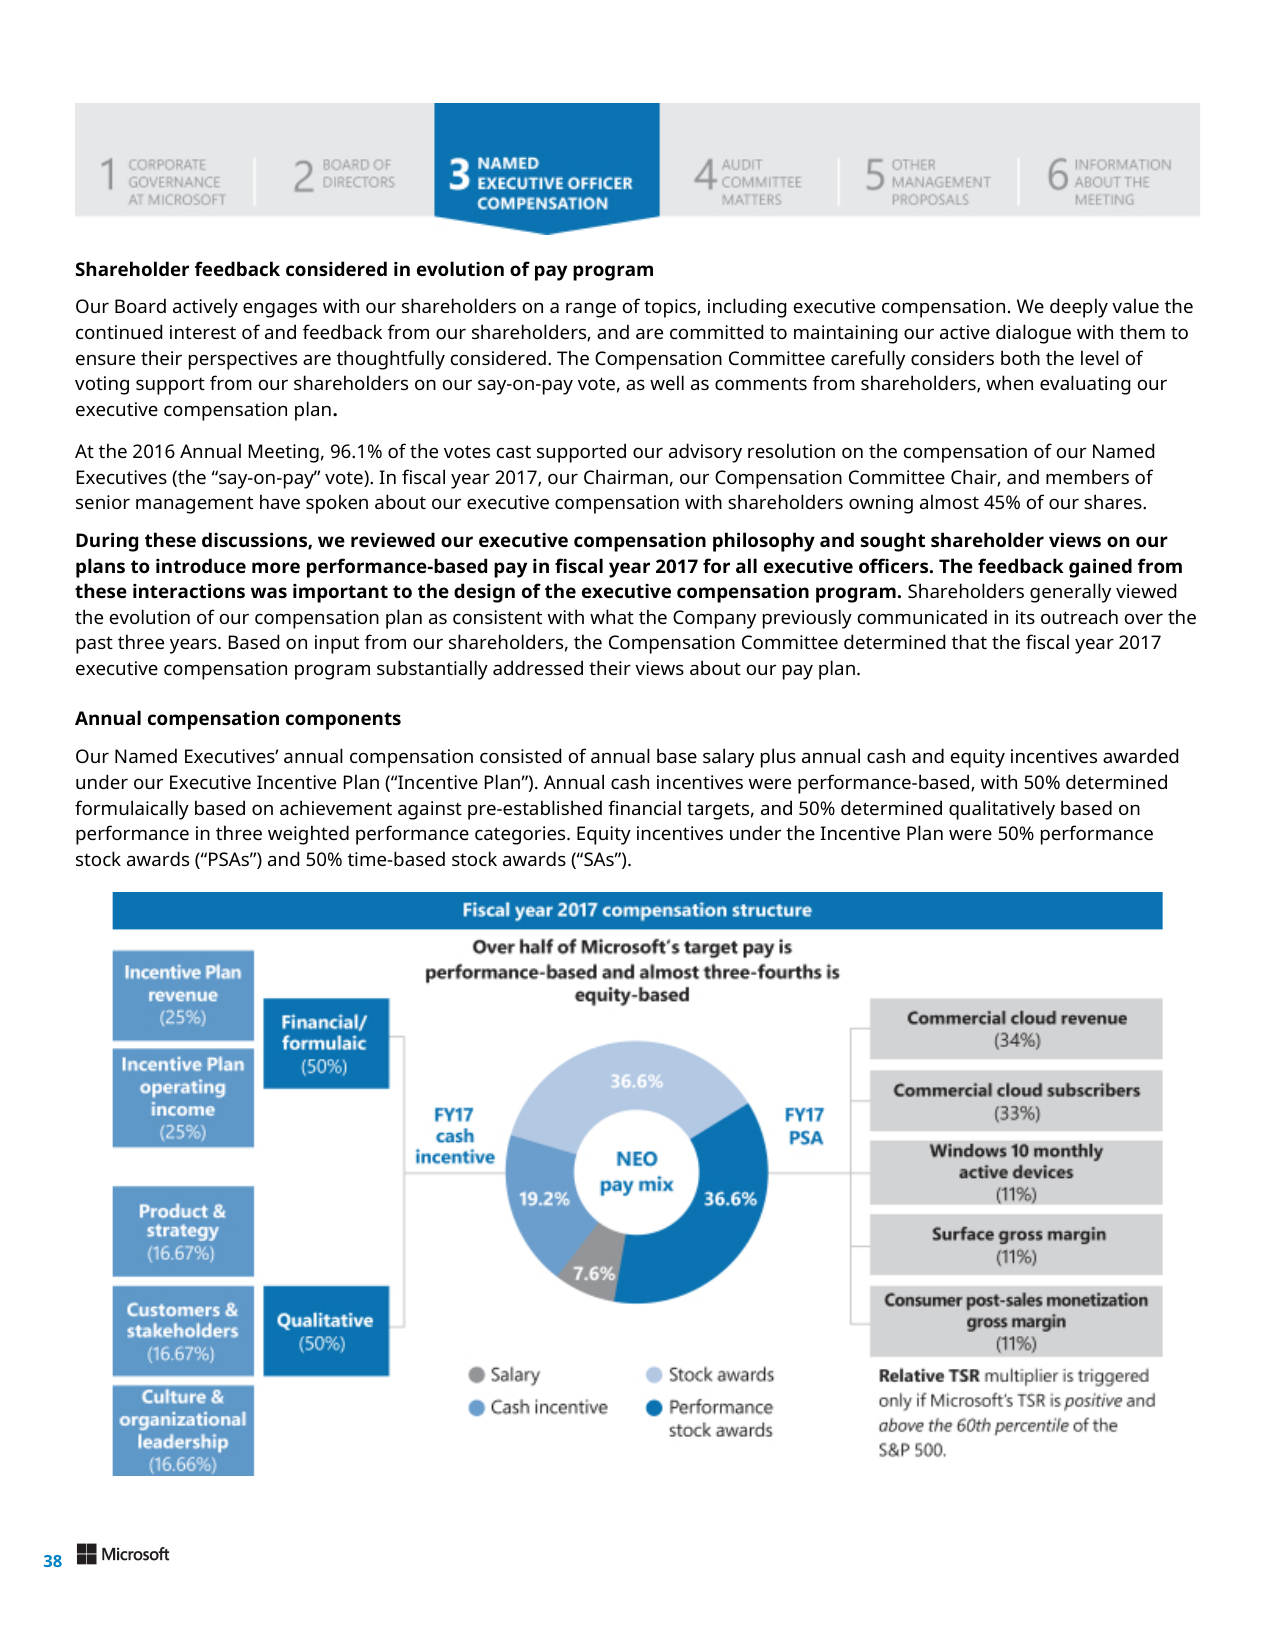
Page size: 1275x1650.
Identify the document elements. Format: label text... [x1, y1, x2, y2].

picture [76, 1543, 171, 1565]
text Our Named Executives’ annual compensation consisted of annual base salary plus annual cash and equity incentives awarded under our Executive Incentive Plan (“Incentive Plan”). Annual cash incentives were performance-based, with 50% determined formulaically based on achievement against pre-established financial targets, and 50% determined qualitatively based on performance in three weighted performance categories. Equity incentives under the Incentive Plan were 50% performance stock awards (“PSAs”) and 50% time-based stock awards (“SAs”). [75, 744, 1200, 871]
text During these discussions, we reviewed our executive compensation philosophy and sought shareholder views on our plans to introduce more performance-based pay in fiscal year 2017 for all executive officers. The feedback gained from these interactions was important to the design of the executive compensation program. Shareholders generally viewed the evolution of our compensation plan as consistent with what the Company previously communicated in its outreach over the past three years. Based on input from our shareholders, the Compensation Committee determined that the fiscal year 2017 executive compensation program substantially addressed their views about our pay plan. [75, 528, 1200, 681]
text Annual compensation components [75, 706, 1200, 731]
picture [112, 892, 1163, 1476]
picture [75, 103, 1200, 235]
text At the 2016 Annual Meeting, 96.1% of the votes cast supported our advisory resolution on the compensation of our Named Executives (the “say-on-pay” vote). In fiscal year 2017, our Chairman, our Compensation Committee Chair, and members of senior management have spoken about our executive compensation with shareholders owning almost 45% of our shares. [75, 438, 1200, 515]
text Our Board actively engages with our shareholders on a range of topics, including executive compensation. We deeply value the continued interest of and feedback from our shareholders, and are committed to maintaining our active dialogue with them to ensure their perspectives are thoughtfully considered. The Compensation Committee carefully considers both the level of voting support from our shareholders on our say-on-pay vote, as well as comments from shareholders, when evaluating our executive compensation plan. [75, 294, 1200, 421]
text Shareholder feedback considered in evolution of pay program [75, 256, 1200, 281]
